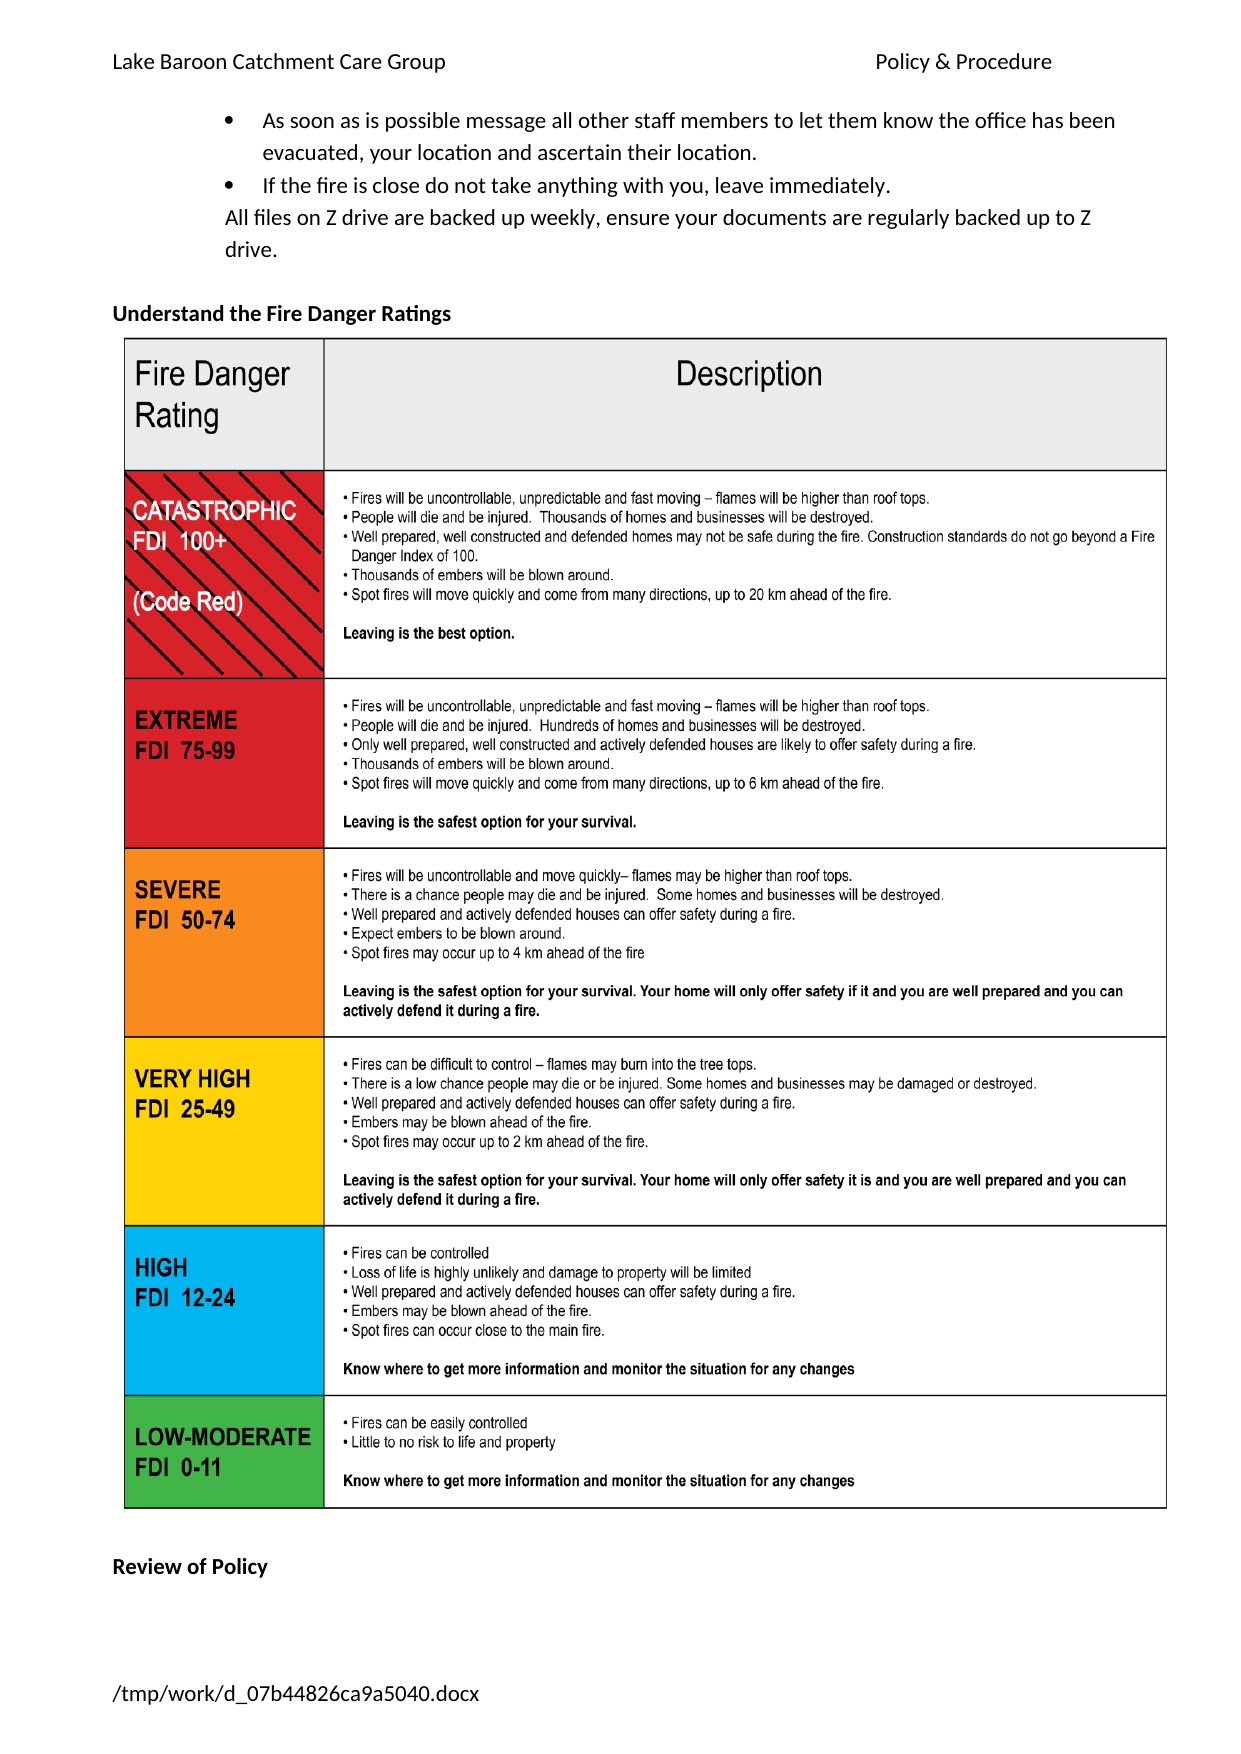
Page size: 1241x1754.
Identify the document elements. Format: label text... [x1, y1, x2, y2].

picture [112, 331, 1174, 1515]
text Understand the Fire Danger Ratings [112, 299, 1128, 327]
list If the fire is close do not take anything with you, leave immediately. [225, 171, 1128, 199]
list As soon as is possible message all other staff members to let them know the office has been evacuated, your location and ascertain their location. [225, 106, 1128, 167]
text Review of Policy [112, 1552, 1128, 1580]
text All files on Z drive are backed up weekly, ensure your documents are regularly backed up to Z drive. [225, 203, 1128, 263]
